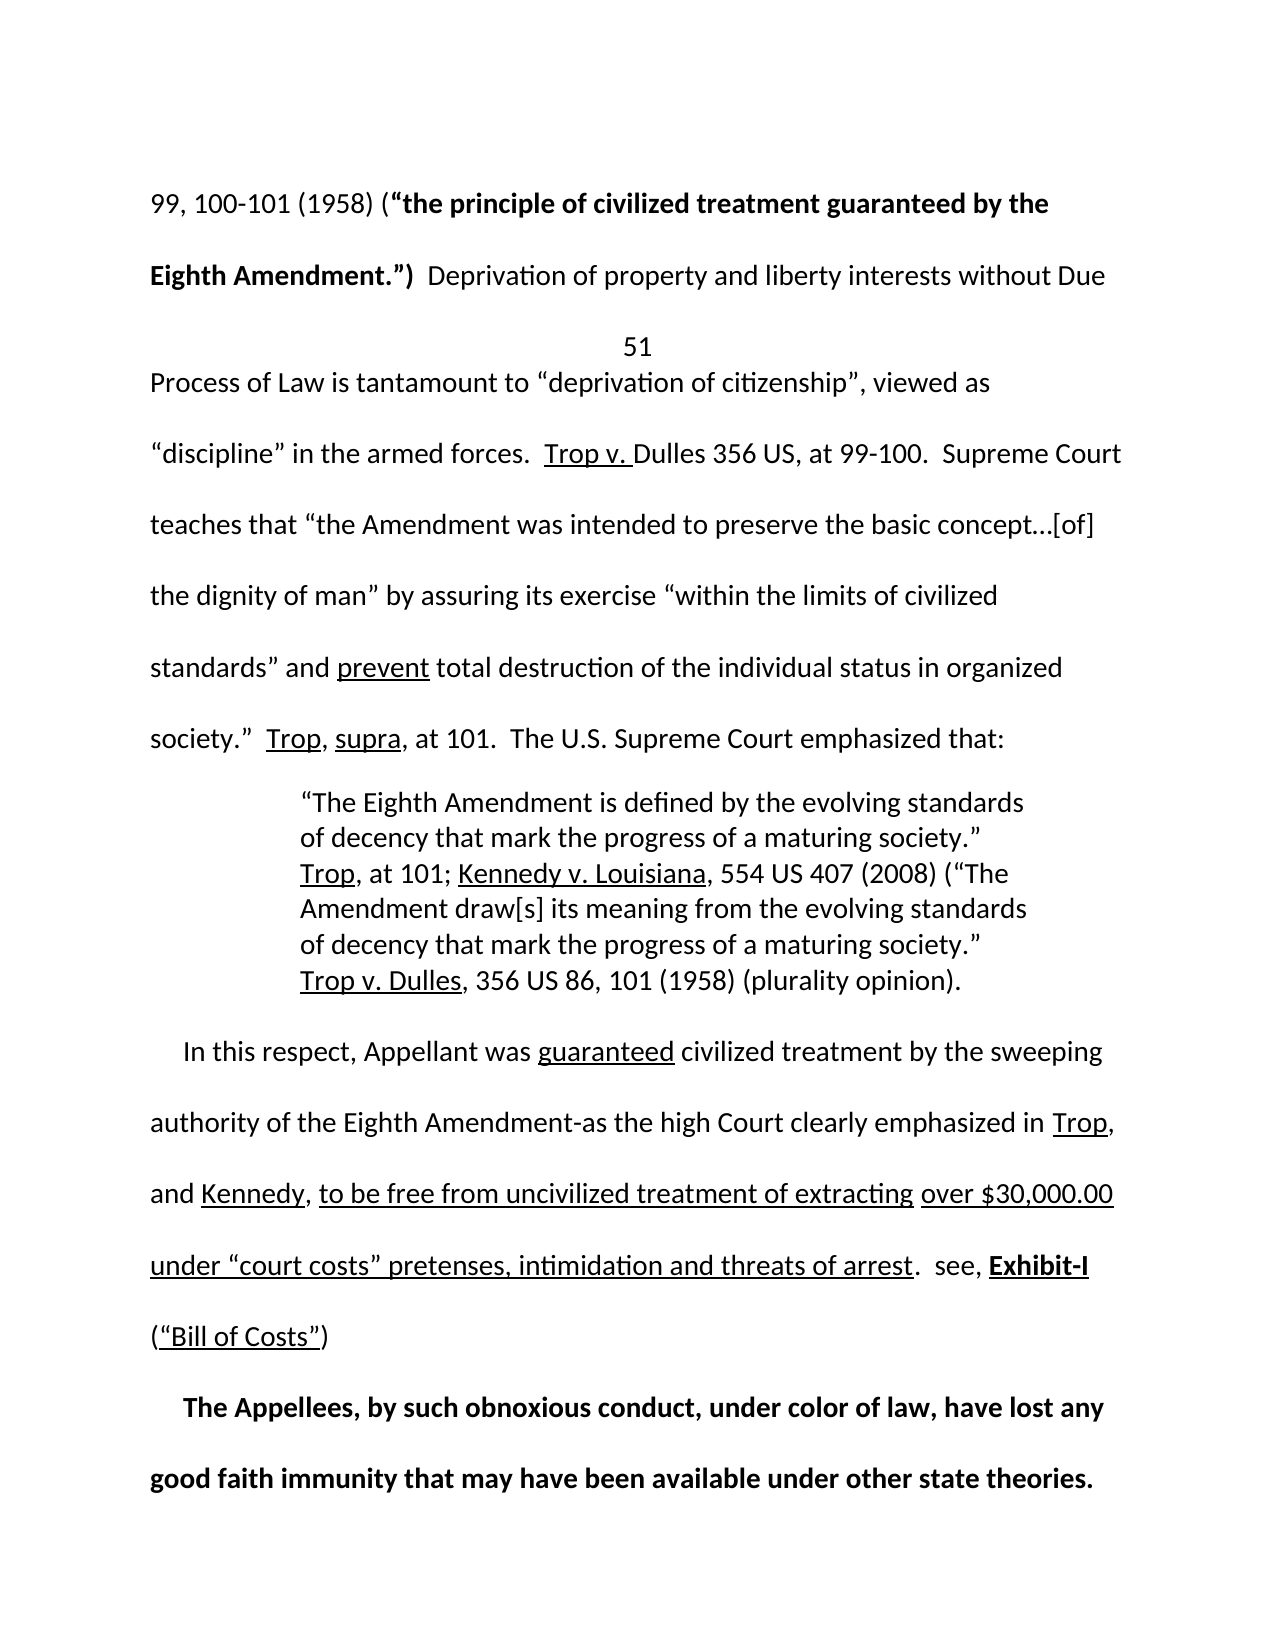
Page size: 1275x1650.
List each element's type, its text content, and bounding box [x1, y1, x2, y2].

text 51 [150, 328, 1125, 364]
text In this respect, Appellant was guaranteed civilized treatment by the sweeping [150, 1033, 1125, 1069]
text 99, 100-101 (1958) (“the principle of civilized treatment guaranteed by the [150, 186, 1125, 221]
text “The Eighth Amendment is defined by the evolving standards [225, 784, 1125, 819]
text “discipline” in the armed forces. Trop v. Dulles 356 US, at 99-100. Supreme Court [150, 435, 1125, 471]
text society.” Trop, supra, at 101. The U.S. Supreme Court emphasized that: [150, 720, 1125, 756]
text standards” and prevent total destruction of the individual status in organized [150, 649, 1125, 684]
text Trop v. Dulles, 356 US 86, 101 (1958) (plurality opinion). [150, 962, 1125, 997]
text Trop, at 101; Kennedy v. Louisiana, 554 US 407 (2008) (“The [150, 855, 1125, 891]
text authority of the Eighth Amendment-as the high Court clearly emphasized in Trop, [150, 1104, 1125, 1140]
text The Appellees, by such obnoxious conduct, under color of law, have lost any [150, 1389, 1125, 1425]
text Amendment draw[s] its meaning from the evolving standards [150, 891, 1125, 926]
text good faith immunity that may have been available under other state theories. [150, 1461, 1125, 1496]
text Eighth Amendment.”) Deprivation of property and liberty interests without Due [150, 257, 1125, 292]
text Process of Law is tantamount to “deprivation of citizenship”, viewed as [150, 364, 1125, 399]
text of decency that mark the progress of a maturing society.” [150, 926, 1125, 962]
text the dignity of man” by assuring its exercise “within the limits of civilized [150, 577, 1125, 613]
text and Kennedy, to be free from uncivilized treatment of extracting over $30,000.00 [150, 1176, 1125, 1211]
text of decency that mark the progress of a maturing society.” [150, 819, 1125, 855]
text under “court costs” pretenses, intimidation and threats of arrest. see, Exhibit-I [150, 1247, 1125, 1282]
text teaches that “the Amendment was intended to preserve the basic concept…[of] [150, 506, 1125, 542]
text (“Bill of Costs”) [150, 1318, 1125, 1354]
